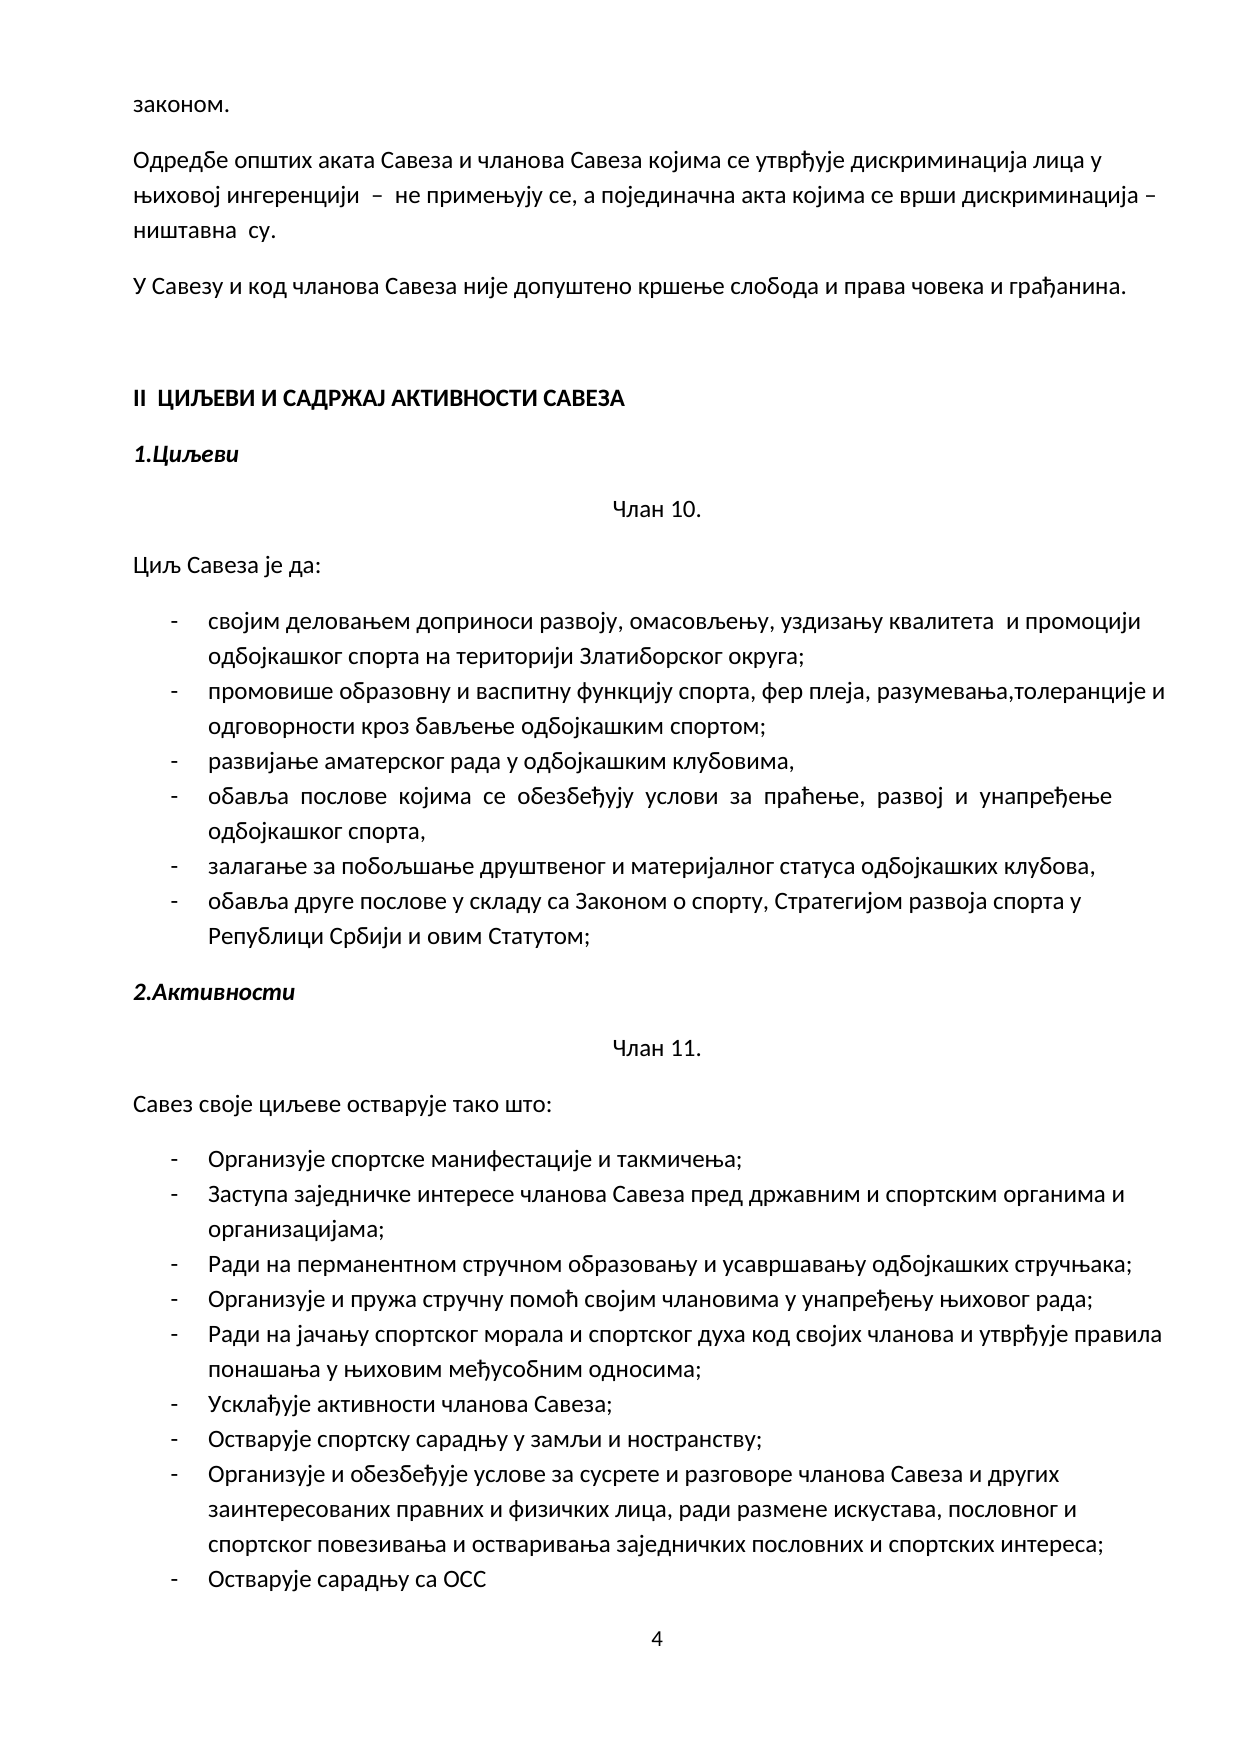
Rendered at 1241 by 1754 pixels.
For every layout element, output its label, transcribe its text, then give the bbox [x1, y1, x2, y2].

list Остварује спортску сарадњу у замљи и ностранству; [170, 1424, 1181, 1454]
list Организује и пружа стручну помоћ својим члановима у унапређењу њиховог рада; [170, 1284, 1181, 1314]
text Циљ Савеза је да: [133, 549, 1181, 580]
text Одредбе општих аката Савеза и чланова Савеза којима се утврђује дискриминација лица у њиховој ингеренцији – не примењују се, а појединачна акта којима се врши дискриминација – ништавна су. [133, 144, 1181, 245]
list обавља пословe којима се обезбеђују услови за праћење, развој и унапређење одбојкашког спорта, [170, 780, 1181, 846]
list Организује спортске манифестације и такмичења; [170, 1144, 1181, 1174]
text Члан 11. [133, 1032, 1181, 1062]
text 2.Активности [133, 976, 1181, 1007]
list Ради на јачању спортског морала и спортског духа код својих чланова и утврђује правила понашања у њиховим међусобним односима; [170, 1319, 1181, 1384]
list Заступа заједничке интересе чланова Савеза пред државним и спортским органима и организацијама; [170, 1179, 1181, 1244]
text II ЦИЉЕВИ И САДРЖАЈ АКТИВНОСТИ САВЕЗА [133, 382, 1181, 412]
list промовише образовну и васпитну функцију спорта, фер плеја, разумевања,толеранције и одговорности кроз бављење одбојкашким спортом; [170, 675, 1181, 741]
list обавља друге послове у складу са Законом о спорту, Стратегијом развоја спорта у Републици Србији и овим Статутом; [170, 885, 1181, 951]
text Савез своје циљеве остварује тако што: [133, 1088, 1181, 1118]
list Усклађује активности чланова Савеза; [170, 1389, 1181, 1419]
text Члан 10. [133, 494, 1181, 524]
list својим деловањем доприноси развоју, омасовљењу, уздизању квалитета и промоцији одбојкашког спорта на територији Златиборског округа; [170, 605, 1181, 671]
list залагање за побољшање друштвеног и материјалног статуса одбојкашких клубова, [170, 850, 1181, 881]
list Остварује сарадњу са ОСС [170, 1564, 1181, 1594]
list развијање аматерског рада у одбојкашким клубовима, [170, 745, 1181, 776]
text У Савезу и код чланова Савеза није допуштено кршење слобода и права човека и грађанина. [133, 270, 1181, 301]
text законом. [133, 89, 1181, 119]
list Ради на перманентном стручном образовању и усавршавању одбојкашких стручњака; [170, 1249, 1181, 1279]
list Организује и обезбеђује услове за сусрете и разговоре чланова Савеза и других заинтересованих правних и физичких лица, ради размене искустава, пословног и спортског повезивања и остваривања заједничких пословних и спортских интереса; [170, 1459, 1181, 1559]
text 1.Циљеви [133, 438, 1181, 468]
